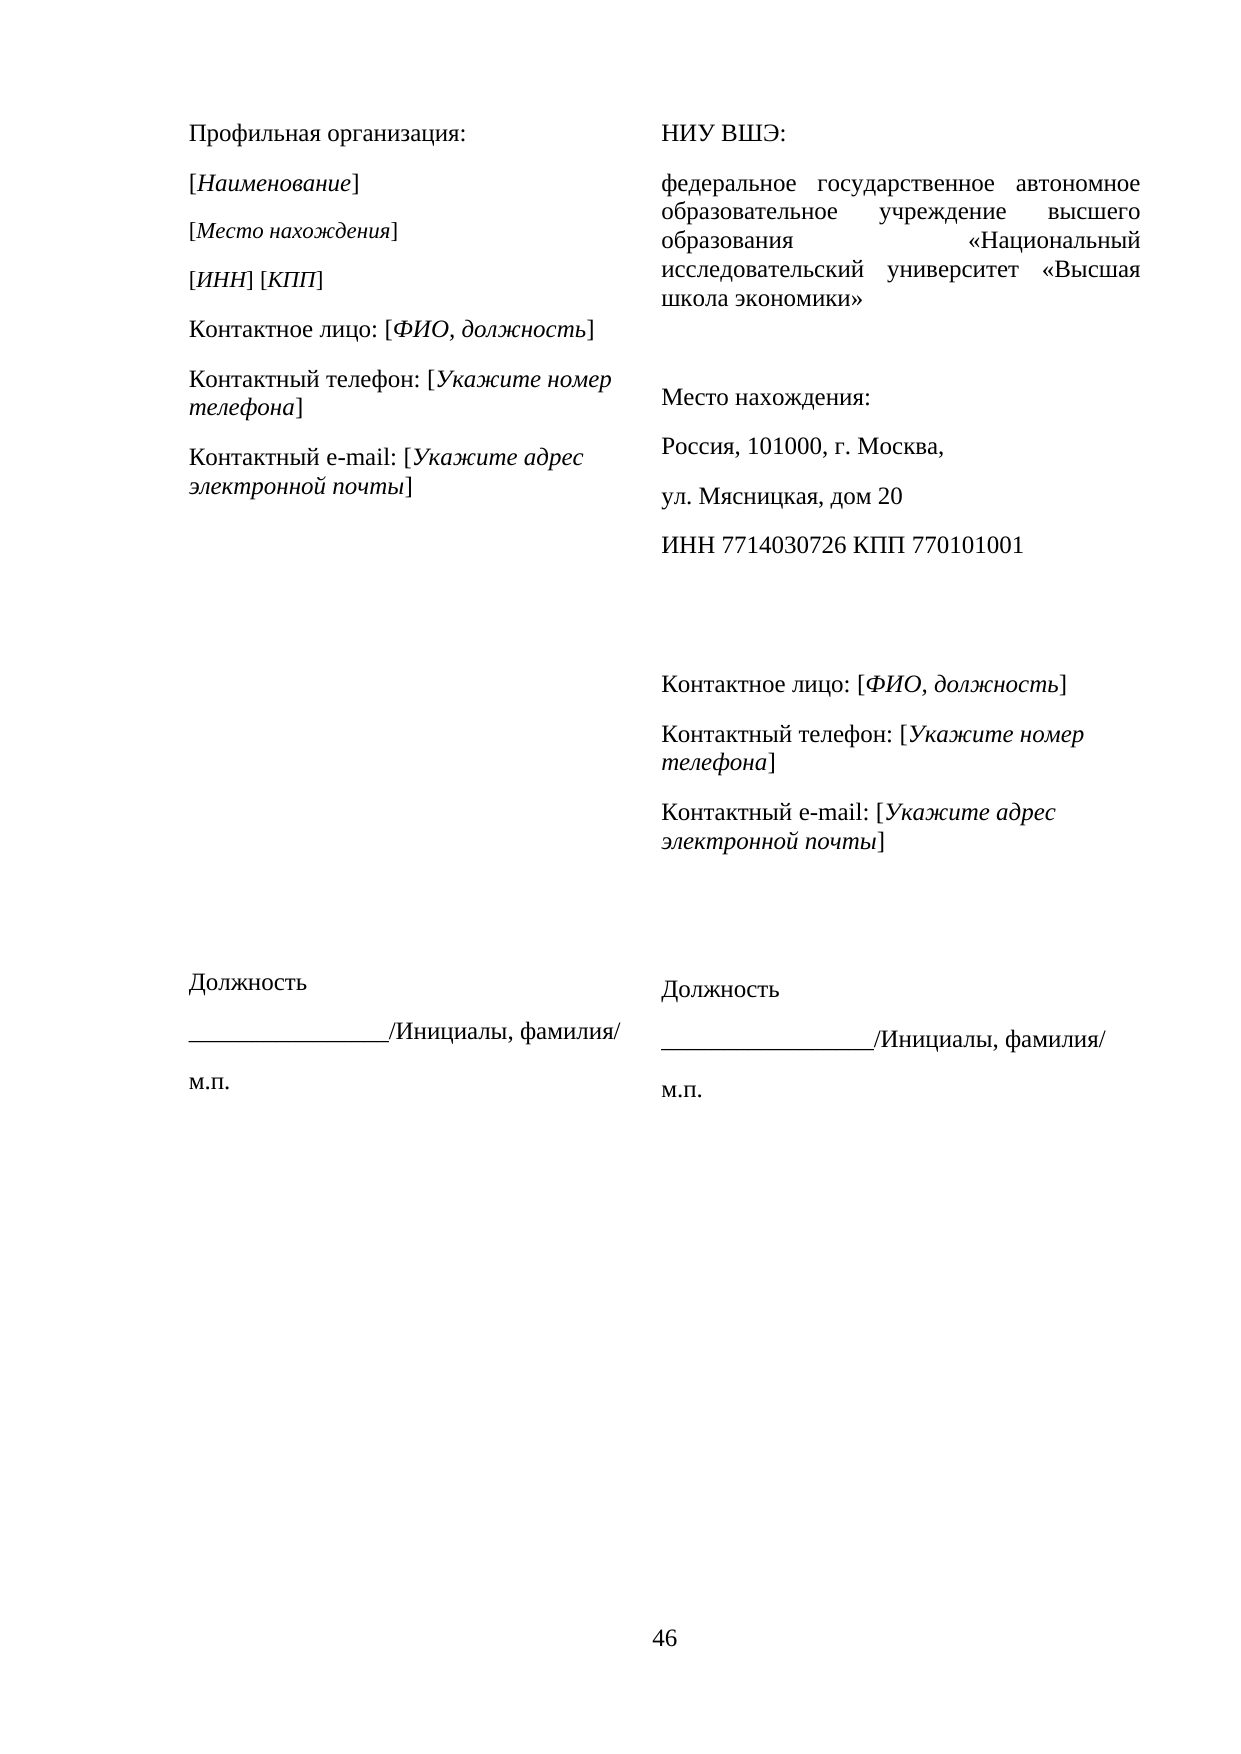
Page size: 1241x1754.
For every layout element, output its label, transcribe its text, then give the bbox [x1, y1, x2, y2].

table_cell Контактное лицо: Контактный телефон: Контактный e-mail: Должность _________________/Инициалы, фамилия/ м.п. [650, 620, 1152, 1123]
table_header Профильная организация: Контактное лицо: Контактный телефон: Контактный e-mail: [177, 118, 650, 619]
table_cell Должность ________________/Инициалы, фамилия/ м.п. [177, 620, 650, 1123]
table_header НИУ ВШЭ: федеральное государственное автономное образовательное учреждение высшего образования «Национальный исследовательский университет «Высшая школа экономики» Место нахождения: Россия, 101000, г. Москва, ул. Мясницкая, дом 20 ИНН 7714030726 КПП 770101001 [650, 118, 1152, 619]
